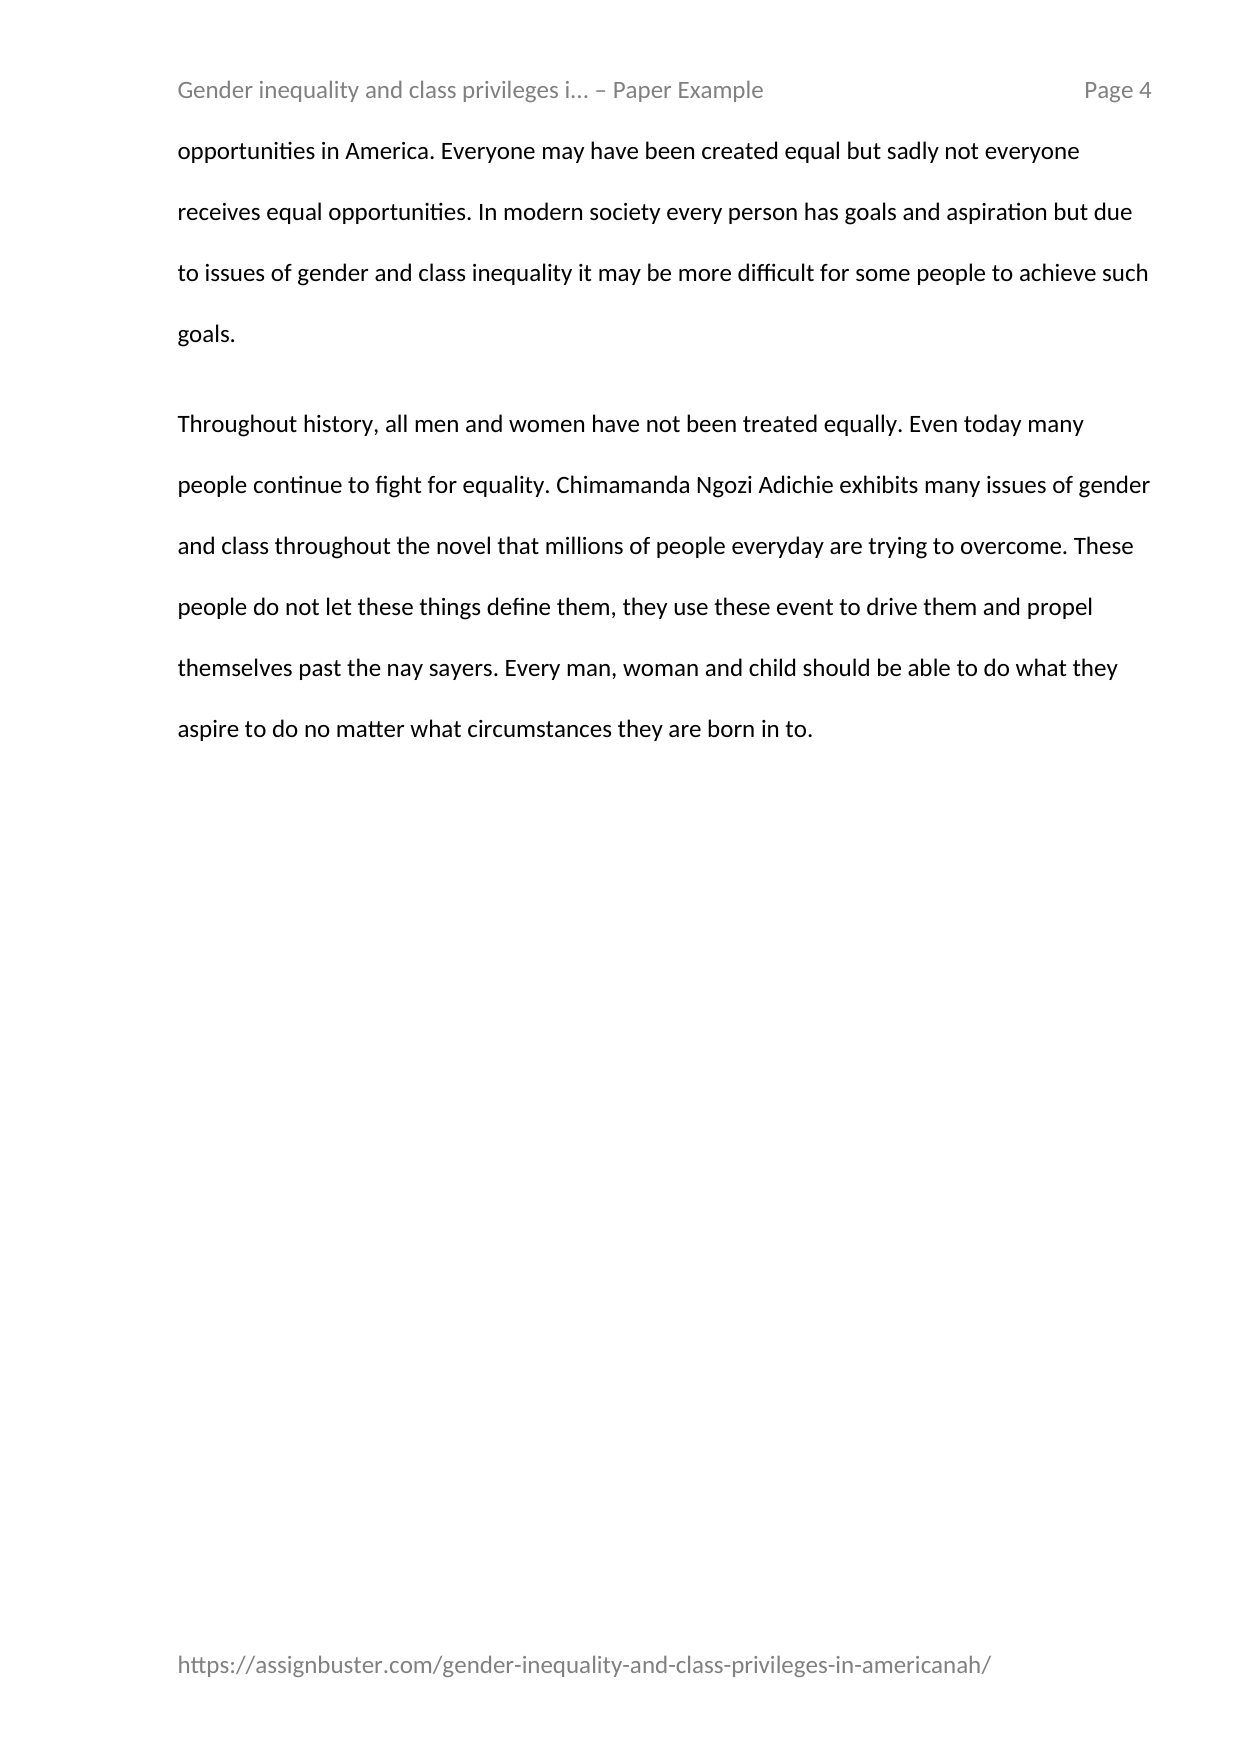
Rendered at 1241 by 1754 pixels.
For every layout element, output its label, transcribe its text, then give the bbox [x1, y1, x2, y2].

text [177, 135, 1152, 348]
text Throughout history, all men and women have not been treated equally. Even today many people continue to fight for equality. Chimamanda Ngozi Adichie exhibits many issues of gender and class throughout the novel that millions of people everyday are trying to overcome. These people do not let these things define them, they use these event to drive them and propel themselves past the nay sayers. Every man, woman and child should be able to do what they aspire to do no matter what circumstances they are born in to. [177, 408, 1152, 744]
